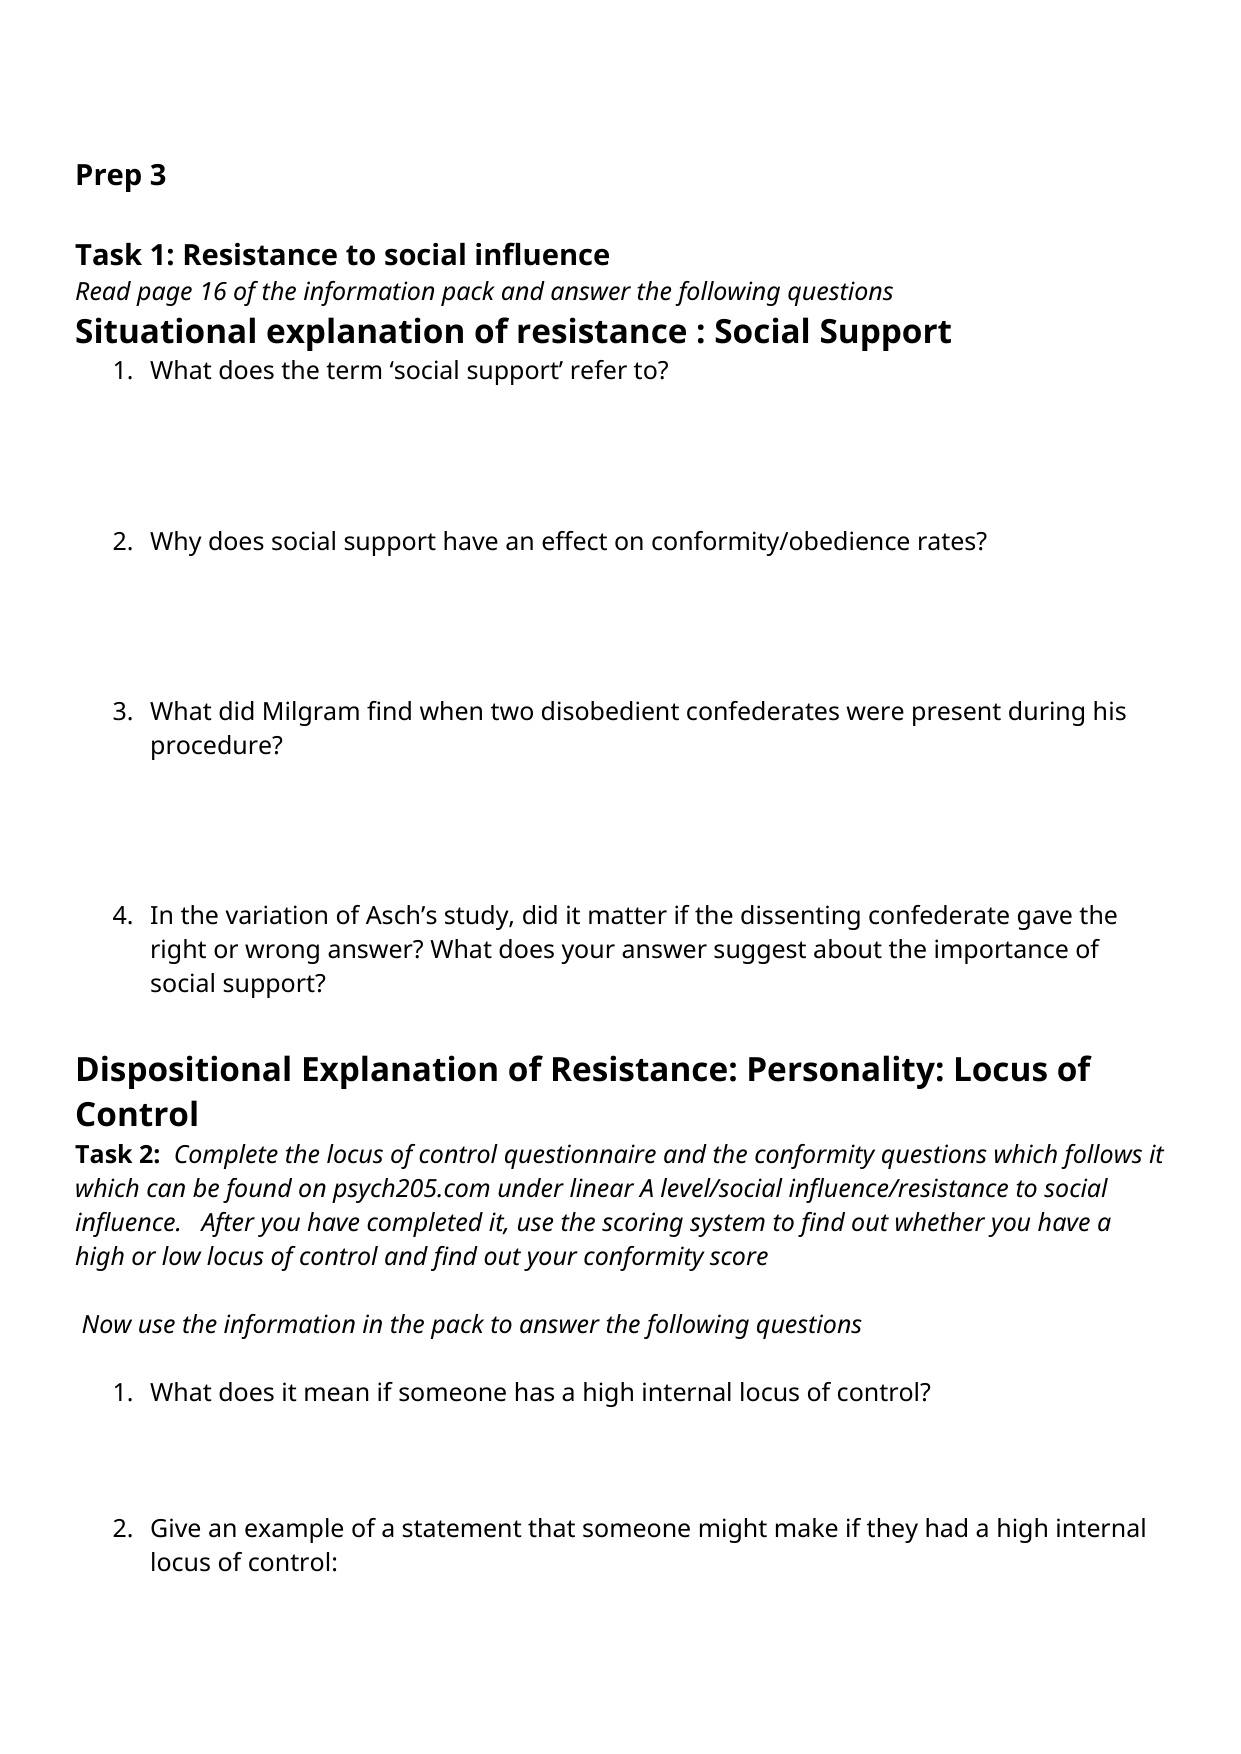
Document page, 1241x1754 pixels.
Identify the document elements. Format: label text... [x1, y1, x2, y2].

list What does it mean if someone has a high internal locus of control? [112, 1375, 1165, 1409]
text Dispositional Explanation of Resistance: Personality: Locus of Control [75, 1046, 1165, 1136]
text Now use the information in the pack to answer the following questions [75, 1307, 1165, 1341]
list Give an example of a statement that someone might make if they had a high internal locus of control: [112, 1511, 1165, 1579]
text Read page 16 of the information pack and answer the following questions [75, 273, 1165, 307]
text Prep 3 [75, 154, 1165, 194]
list What does the term ‘social support’ refer to? [112, 353, 1165, 387]
text Situational explanation of resistance : Social Support [75, 307, 1165, 353]
text Task 1: Resistance to social influence [75, 234, 1165, 273]
list What did Milgram find when two disobedient confederates were present during his procedure? [112, 693, 1165, 762]
list In the variation of Asch’s study, did it matter if the dissenting confederate gave the right or wrong answer? What does your answer suggest about the importance of social support? [112, 898, 1165, 1000]
list Why does social support have an effect on conformity/obedience rates? [112, 523, 1165, 557]
text Task 2: Complete the locus of control questionnaire and the conformity questions which follows it which can be found on psych205.com under linear A level/social influence/resistance to social influence. After you have completed it, use the scoring system to find out whether you have a high or low locus of control and find out your conformity score [75, 1136, 1165, 1273]
